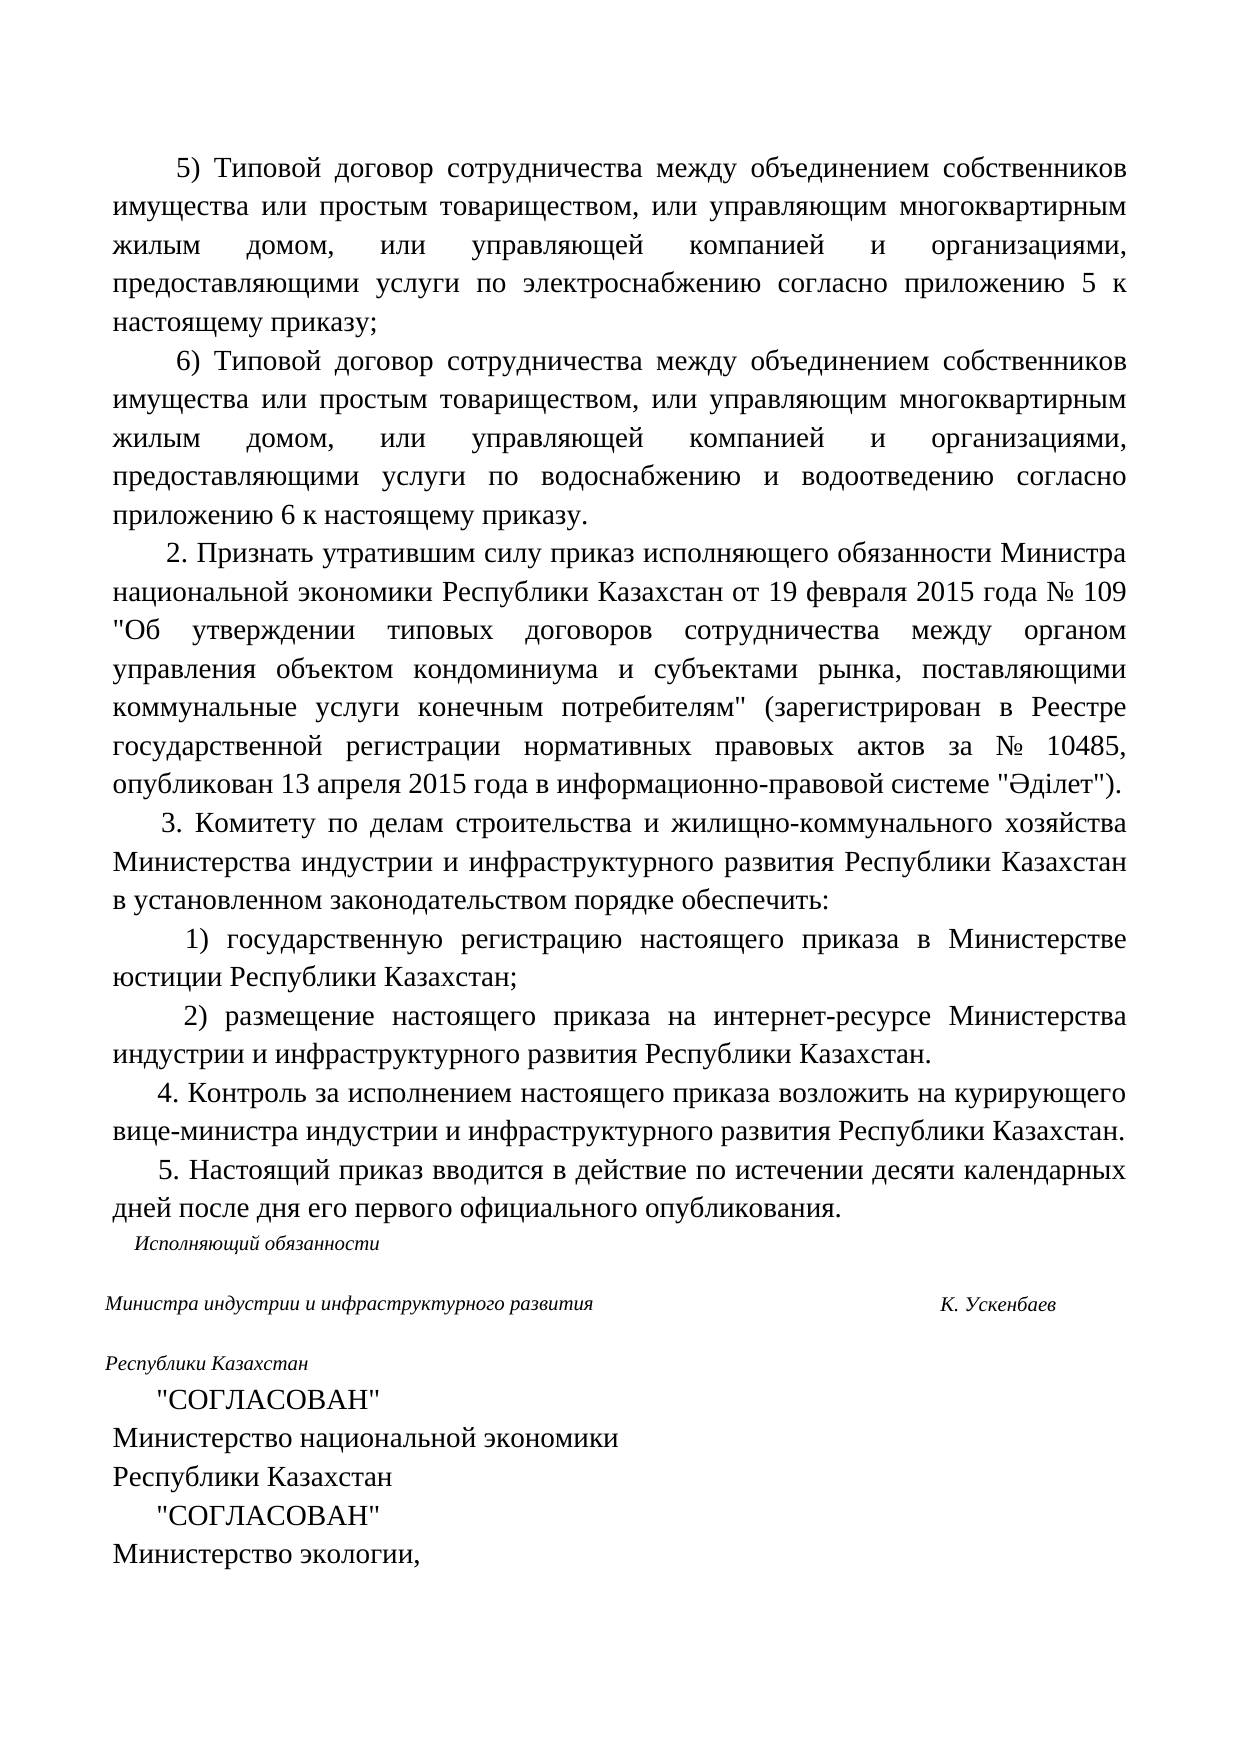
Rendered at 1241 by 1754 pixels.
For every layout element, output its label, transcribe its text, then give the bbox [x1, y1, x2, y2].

text 2) размещение настоящего приказа на интернет-ресурсе Министерства индустрии и инфраструктурного развития Республики Казахстан. [112, 998, 1128, 1070]
text 6) Типовой договор сотрудничества между объединением собственников имущества или простым товариществом, или управляющим многоквартирным жилым домом, или управляющей компанией и организациями, предоставляющими услуги по водоснабжению и водоотведению согласно приложению 6 к настоящему приказу. [112, 343, 1128, 530]
text 3. Комитету по делам строительства и жилищно-коммунального хозяйства Министерства индустрии и инфраструктурного развития Республики Казахстан в установленном законодательством порядке обеспечить: [112, 805, 1128, 916]
text Министерство экологии, [112, 1536, 1128, 1570]
text Министерство национальной экономики [112, 1421, 1128, 1454]
text 5. Настоящий приказ вводится в действие по истечении десяти календарных дней после дня его первого официального опубликования. [112, 1152, 1128, 1224]
text Республики Казахстан [112, 1459, 1128, 1493]
table_header К. Ускенбаев [939, 1229, 1240, 1382]
table_header Исполняющий обязанности Министра индустрии и инфраструктурного развития Республики Казахстан [101, 1229, 939, 1382]
text 5) Типовой договор сотрудничества между объединением собственников имущества или простым товариществом, или управляющим многоквартирным жилым домом, или управляющей компанией и организациями, предоставляющими услуги по электроснабжению согласно приложению 5 к настоящему приказу; [112, 150, 1128, 338]
text 4. Контроль за исполнением настоящего приказа возложить на курирующего вице-министра индустрии и инфраструктурного развития Республики Казахстан. [112, 1075, 1128, 1147]
text "СОГЛАСОВАН" [112, 1382, 1128, 1416]
text "СОГЛАСОВАН" [112, 1498, 1128, 1531]
text 1) государственную регистрацию настоящего приказа в Министерстве юстиции Республики Казахстан; [112, 921, 1128, 993]
text 2. Признать утратившим силу приказ исполняющего обязанности Министра национальной экономики Республики Казахстан от 19 февраля 2015 года № 109 "Об утверждении типовых договоров сотрудничества между органом управления объектом кондоминиума и субъектами рынка, поставляющими коммунальные услуги конечным потребителям" (зарегистрирован в Реестре государственной регистрации нормативных правовых актов за № 10485, опубликован 13 апреля 2015 года в информационно-правовой системе "Әділет"). [112, 535, 1128, 800]
